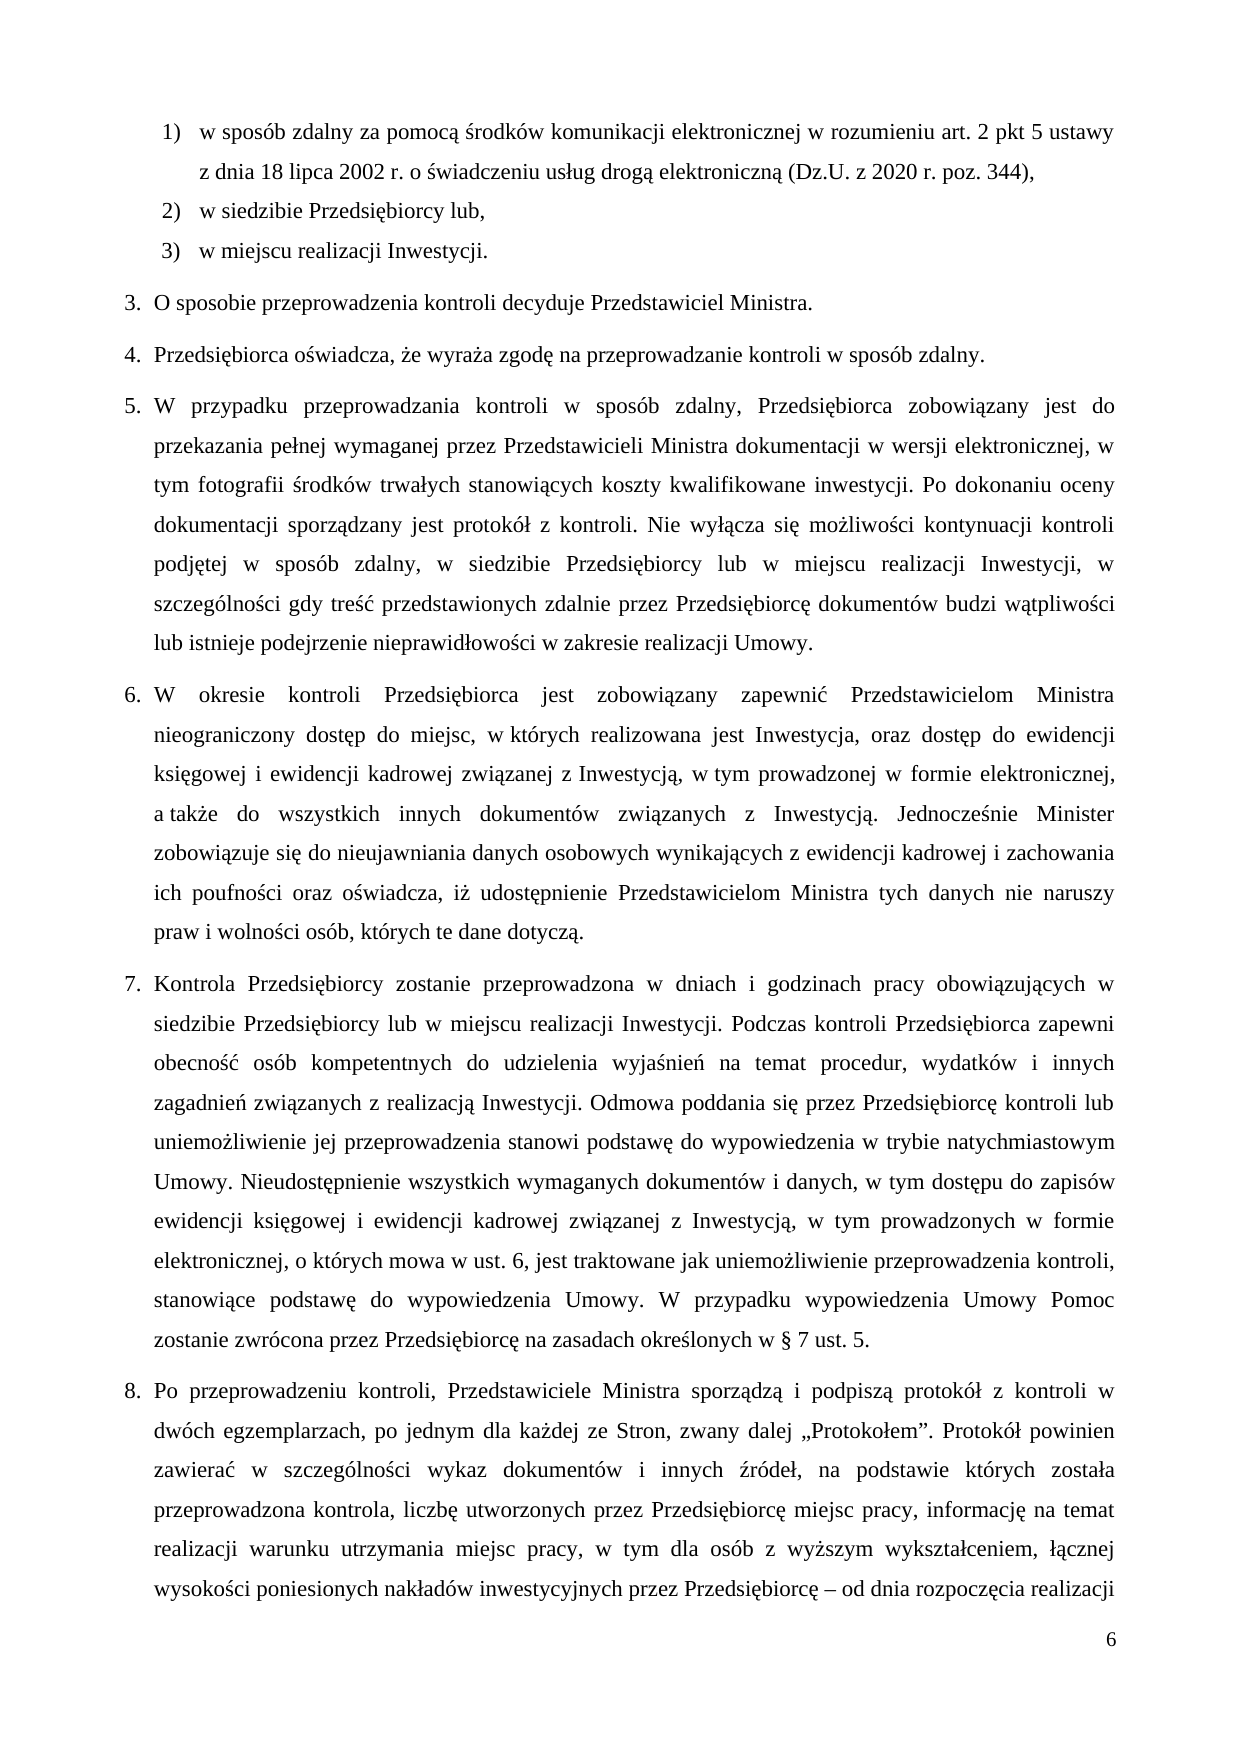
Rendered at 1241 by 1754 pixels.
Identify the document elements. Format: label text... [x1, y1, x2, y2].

list w sposób zdalny za pomocą środków komunikacji elektronicznej w rozumieniu art. 2 pkt 5 ustawy z dnia 18 lipca 2002 r. o świadczeniu usług drogą elektroniczną (Dz.U. z 2020 r. poz. 344), [162, 118, 1116, 184]
list Przedsiębiorca oświadcza, że wyraża zgodę na przeprowadzanie kontroli w sposób zdalny. [124, 341, 1116, 367]
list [124, 1378, 1116, 1601]
list W przypadku przeprowadzania kontroli w sposób zdalny, Przedsiębiorca zobowiązany jest do przekazania pełnej wymaganej przez Przedstawicieli Ministra dokumentacji w wersji elektronicznej, w tym fotografii środków trwałych stanowiących koszty kwalifikowane inwestycji. Po dokonaniu oceny dokumentacji sporządzany jest protokół z kontroli. Nie wyłącza się możliwości kontynuacji kontroli podjętej w sposób zdalny, w siedzibie Przedsiębiorcy lub w miejscu realizacji Inwestycji, w szczególności gdy treść przedstawionych zdalnie przez Przedsiębiorcę dokumentów budzi wątpliwości lub istnieje podejrzenie nieprawidłowości w zakresie realizacji Umowy. [124, 393, 1116, 656]
list w siedzibie Przedsiębiorcy lub, [162, 197, 1116, 223]
list W okresie kontroli Przedsiębiorca jest zobowiązany zapewnić Przedstawicielom Ministra nieograniczony dostęp do miejsc, w których realizowana jest Inwestycja, oraz dostęp do ewidencji księgowej i ewidencji kadrowej związanej z Inwestycją, w tym prowadzonej w formie elektronicznej, a także do wszystkich innych dokumentów związanych z Inwestycją. Jednocześnie Minister zobowiązuje się do nieujawniania danych osobowych wynikających z ewidencji kadrowej i zachowania ich poufności oraz oświadcza, iż udostępnienie Przedstawicielom Ministra tych danych nie naruszy praw i wolności osób, których te dane dotyczą. [124, 681, 1116, 945]
list O sposobie przeprowadzenia kontroli decyduje Przedstawiciel Ministra. [124, 289, 1116, 315]
list w miejscu realizacji Inwestycji. [161, 237, 1116, 263]
list Kontrola Przedsiębiorcy zostanie przeprowadzona w dniach i godzinach pracy obowiązujących w siedzibie Przedsiębiorcy lub w miejscu realizacji Inwestycji. Podczas kontroli Przedsiębiorca zapewni obecność osób kompetentnych do udzielenia wyjaśnień na temat procedur, wydatków i innych zagadnień związanych z realizacją Inwestycji. Odmowa poddania się przez Przedsiębiorcę kontroli lub uniemożliwienie jej przeprowadzenia stanowi podstawę do wypowiedzenia w trybie natychmiastowym Umowy. Nieudostępnienie wszystkich wymaganych dokumentów i danych, w tym dostępu do zapisów ewidencji księgowej i ewidencji kadrowej związanej z Inwestycją, w tym prowadzonych w formie elektronicznej, o których mowa w ust. 6, jest traktowane jak uniemożliwienie przeprowadzenia kontroli, stanowiące podstawę do wypowiedzenia Umowy. W przypadku wypowiedzenia Umowy Pomoc zostanie zwrócona przez Przedsiębiorcę na zasadach określonych w § 7 ust. 5. [124, 970, 1116, 1352]
